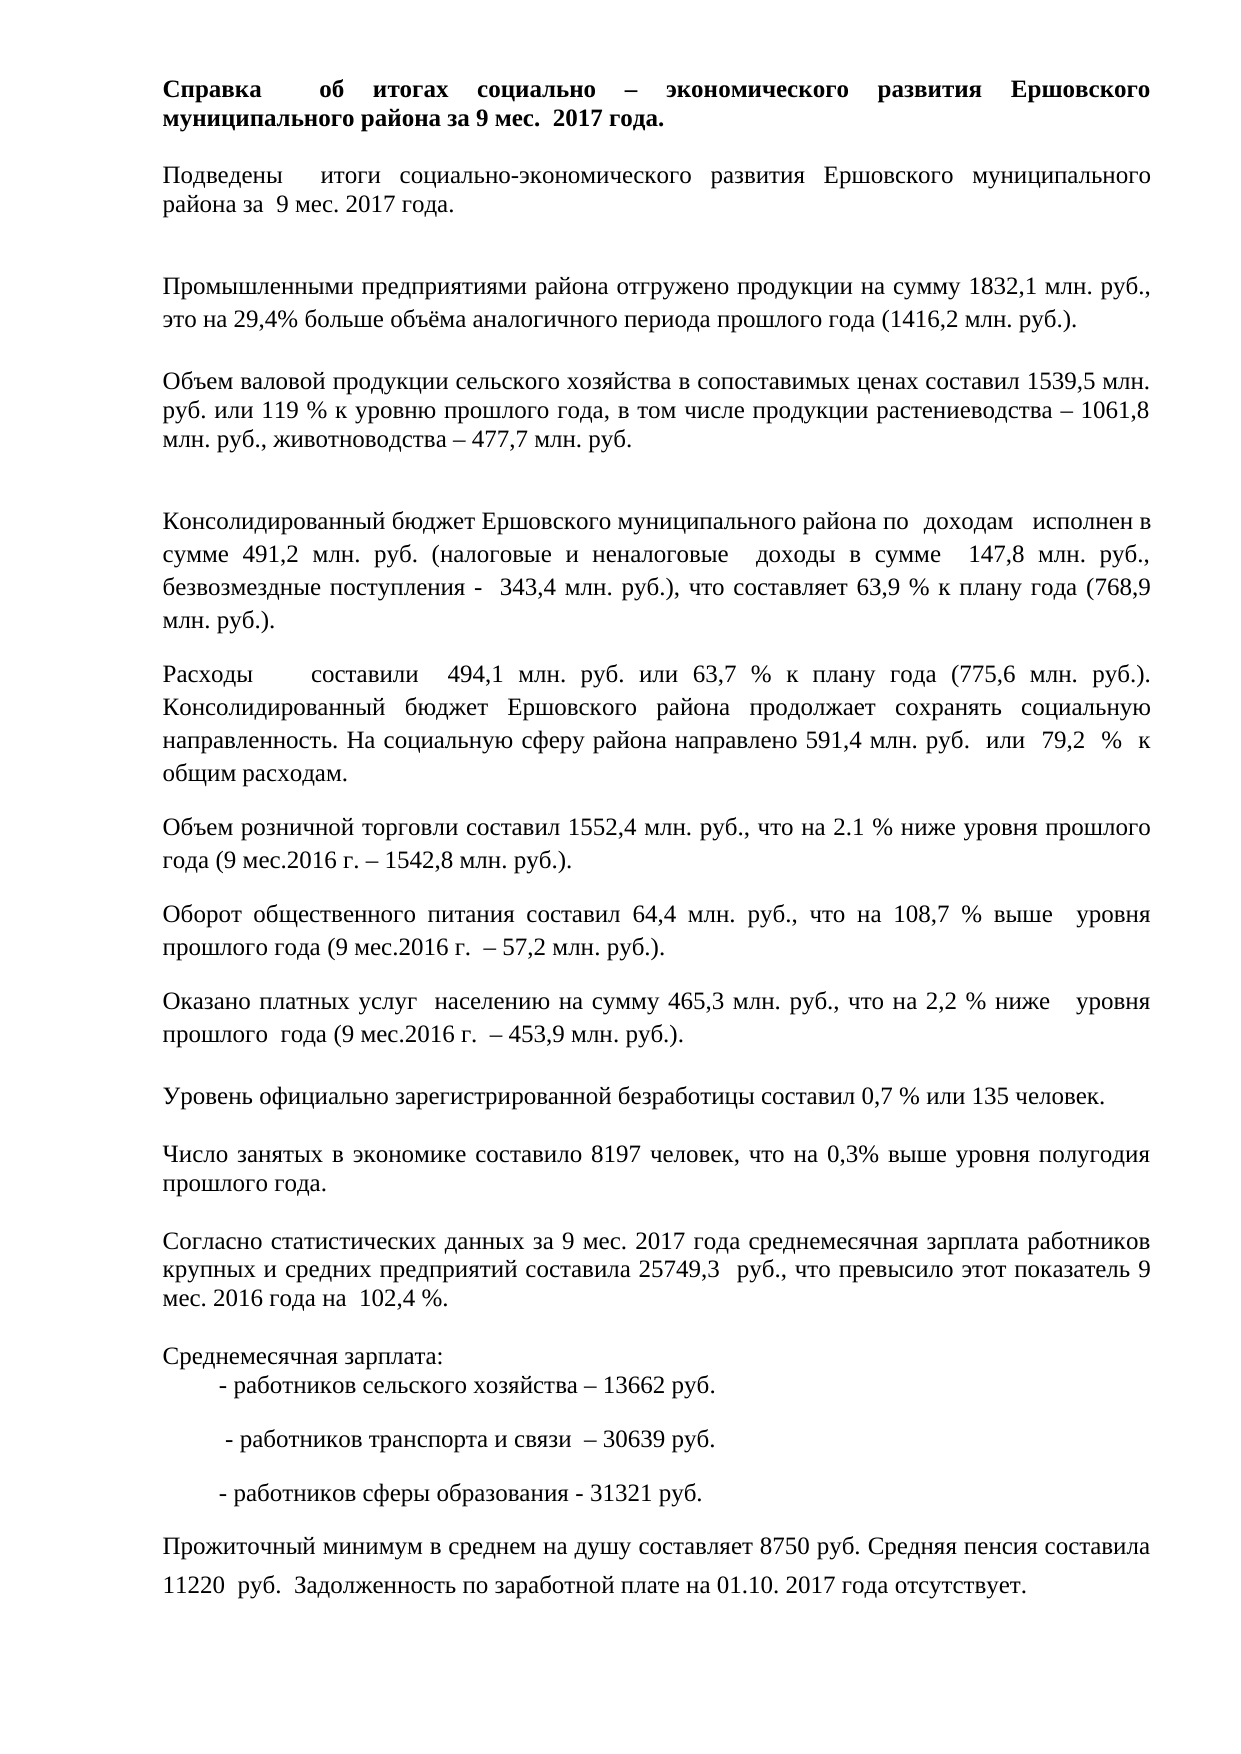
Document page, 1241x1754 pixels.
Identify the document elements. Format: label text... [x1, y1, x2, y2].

text Число занятых в экономике составило 8197 человек, что на 0,3% выше уровня полугодия прошлого года. [162, 1139, 1152, 1197]
text Прожиточный минимум в среднем на душу составляет 8750 руб. Средняя пенсия составила 11220 руб. Задолженность по заработной плате на 01.10. 2017 года отсутствует. [162, 1531, 1152, 1601]
text Промышленными предприятиями района отгружено продукции на сумму 1832,1 млн. руб., это на 29,4% больше объёма аналогичного периода прошлого года (1416,2 млн. руб.). [162, 271, 1152, 333]
text Справка об итогах социально – экономического развития Ершовского муниципального района за 9 мес. 2017 года. [162, 74, 1152, 131]
text Подведены итоги социально-экономического развития Ершовского муниципального района за 9 мес. 2017 года. [162, 161, 1152, 218]
text Объем валовой продукции сельского хозяйства в сопоставимых ценах составил 1539,5 млн. руб. или 119 % к уровню прошлого года, в том числе продукции растениеводства – 1061,8 млн. руб., животноводства – 477,7 млн. руб. [162, 366, 1152, 452]
text Оказано платных услуг населению на сумму 465,3 млн. руб., что на 2,2 % ниже уровня прошлого года (9 мес.2016 г. – 453,9 млн. руб.). [162, 986, 1152, 1048]
text - работников сельского хозяйства – 13662 руб. [162, 1370, 1152, 1399]
text Уровень официально зарегистрированной безработицы составил 0,7 % или 135 человек. [162, 1081, 1152, 1110]
text Среднемесячная зарплата: [162, 1341, 1152, 1370]
text Расходы составили 494,1 млн. руб. или 63,7 % к плану года (775,6 млн. руб.). Консолидированный бюджет Ершовского района продолжает сохранять социальную направленность. На социальную сферу района направлено 591,4 млн. руб. или 79,2 % к общим расходам. [162, 659, 1152, 787]
text - работников сферы образования - 31321 руб. [162, 1478, 1152, 1506]
text - работников транспорта и связи – 30639 руб. [162, 1424, 1152, 1452]
text Объем розничной торговли составил 1552,4 млн. руб., что на 2.1 % ниже уровня прошлого года (9 мес.2016 г. – 1542,8 млн. руб.). [162, 812, 1152, 874]
text Согласно статистических данных за 9 мес. 2017 года среднемесячная зарплата работников крупных и средних предприятий составила 25749,3 руб., что превысило этот показатель 9 мес. 2016 года на 102,4 %. [162, 1226, 1152, 1312]
text Консолидированный бюджет Ершовского муниципального района по доходам исполнен в сумме 491,2 млн. руб. (налоговые и неналоговые доходы в сумме 147,8 млн. руб., безвозмездные поступления - 343,4 млн. руб.), что составляет 63,9 % к плану года (768,9 млн. руб.). [162, 506, 1152, 634]
text Оборот общественного питания составил 64,4 млн. руб., что на 108,7 % выше уровня прошлого года (9 мес.2016 г. – 57,2 млн. руб.). [162, 899, 1152, 961]
